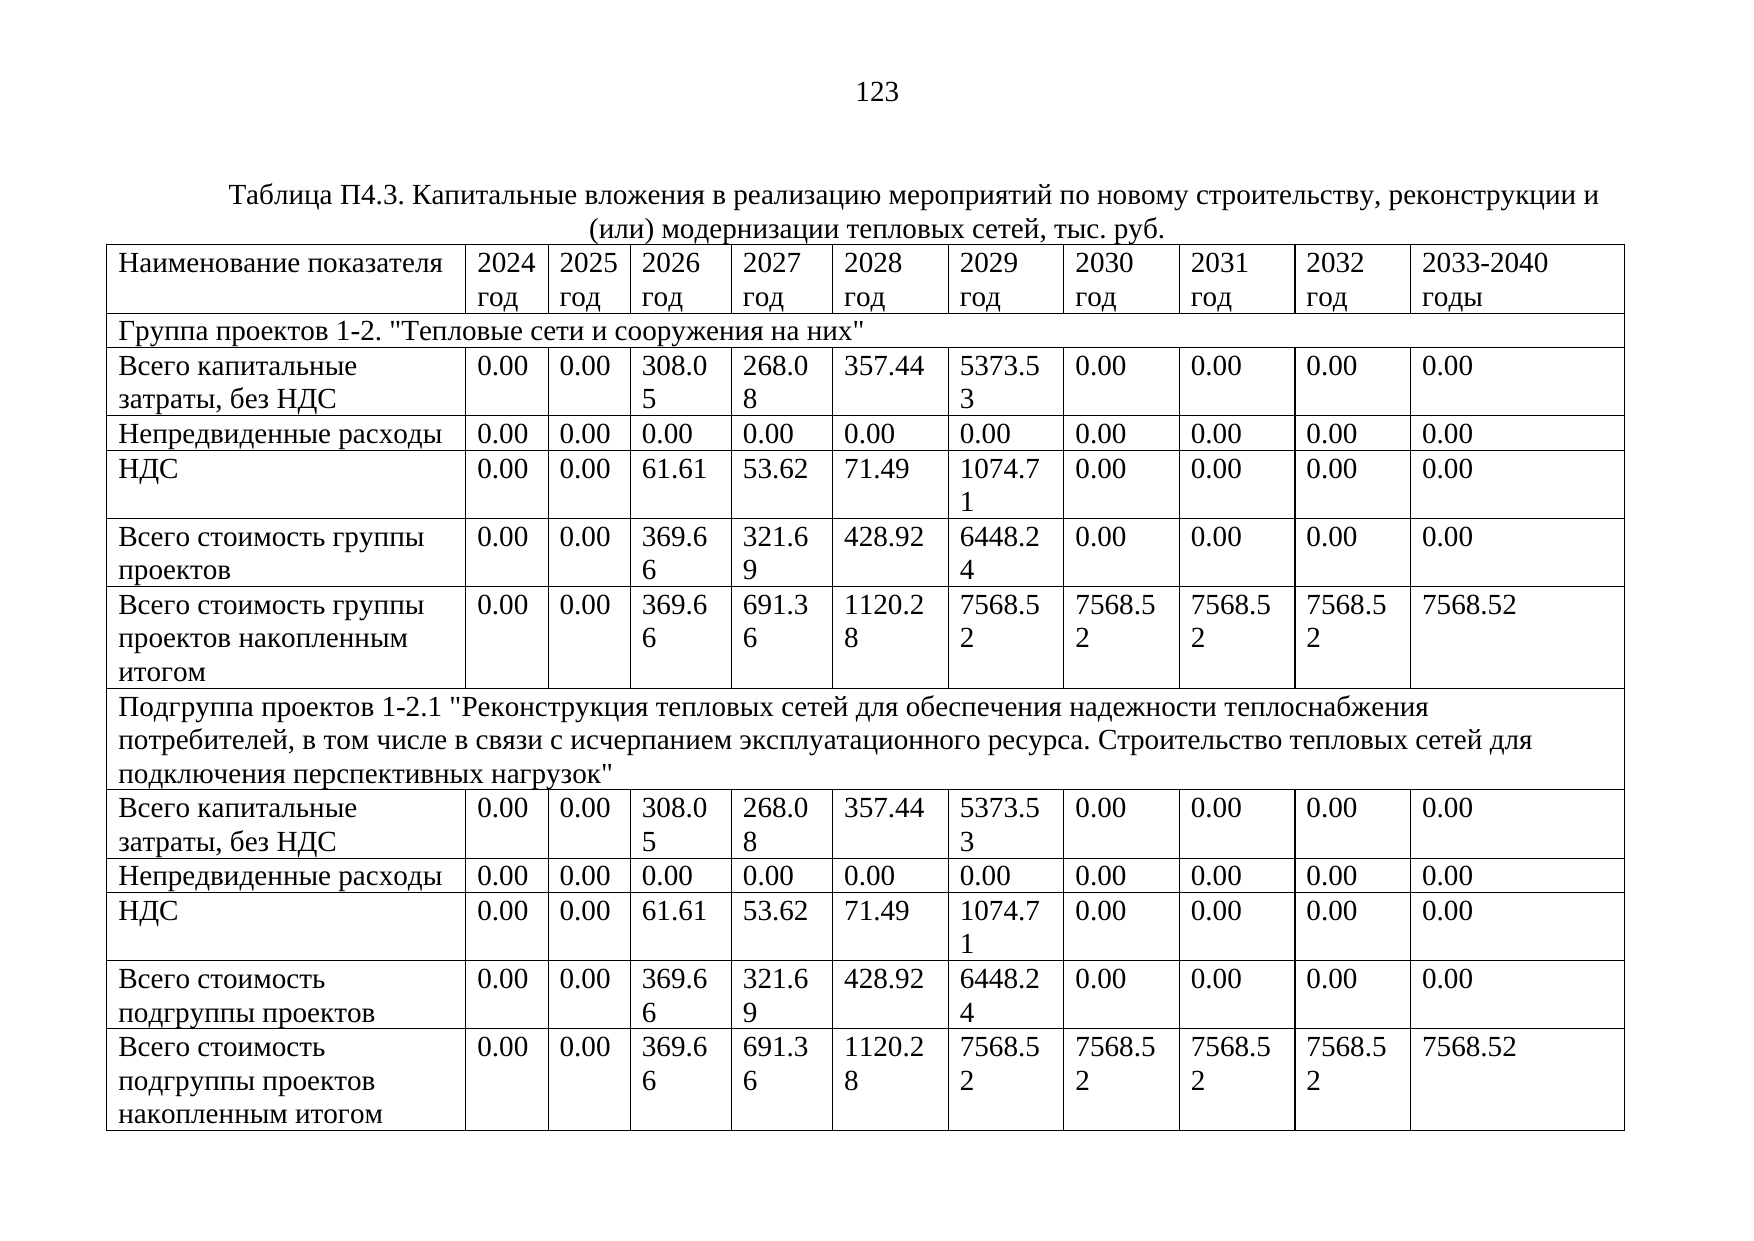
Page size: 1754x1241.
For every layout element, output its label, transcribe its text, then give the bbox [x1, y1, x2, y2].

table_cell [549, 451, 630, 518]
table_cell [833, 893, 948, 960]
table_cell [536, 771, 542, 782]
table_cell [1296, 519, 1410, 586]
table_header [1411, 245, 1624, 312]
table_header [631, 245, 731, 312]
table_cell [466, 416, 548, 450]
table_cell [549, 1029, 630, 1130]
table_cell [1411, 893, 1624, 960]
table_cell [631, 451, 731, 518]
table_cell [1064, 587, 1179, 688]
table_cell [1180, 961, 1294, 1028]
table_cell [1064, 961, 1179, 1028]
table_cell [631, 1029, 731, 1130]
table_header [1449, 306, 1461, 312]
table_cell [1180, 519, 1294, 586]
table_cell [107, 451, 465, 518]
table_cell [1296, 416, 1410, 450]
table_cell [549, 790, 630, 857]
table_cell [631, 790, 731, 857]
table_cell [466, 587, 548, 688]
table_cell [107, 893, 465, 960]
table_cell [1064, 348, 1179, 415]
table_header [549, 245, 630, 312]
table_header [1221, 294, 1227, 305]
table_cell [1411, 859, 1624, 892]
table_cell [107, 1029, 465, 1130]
text Таблица П4.3. Капитальные вложения в реализацию мероприятий по новому строительству, реконструкции и (или) модернизации тепловых сетей, тыс. руб. [118, 177, 1636, 244]
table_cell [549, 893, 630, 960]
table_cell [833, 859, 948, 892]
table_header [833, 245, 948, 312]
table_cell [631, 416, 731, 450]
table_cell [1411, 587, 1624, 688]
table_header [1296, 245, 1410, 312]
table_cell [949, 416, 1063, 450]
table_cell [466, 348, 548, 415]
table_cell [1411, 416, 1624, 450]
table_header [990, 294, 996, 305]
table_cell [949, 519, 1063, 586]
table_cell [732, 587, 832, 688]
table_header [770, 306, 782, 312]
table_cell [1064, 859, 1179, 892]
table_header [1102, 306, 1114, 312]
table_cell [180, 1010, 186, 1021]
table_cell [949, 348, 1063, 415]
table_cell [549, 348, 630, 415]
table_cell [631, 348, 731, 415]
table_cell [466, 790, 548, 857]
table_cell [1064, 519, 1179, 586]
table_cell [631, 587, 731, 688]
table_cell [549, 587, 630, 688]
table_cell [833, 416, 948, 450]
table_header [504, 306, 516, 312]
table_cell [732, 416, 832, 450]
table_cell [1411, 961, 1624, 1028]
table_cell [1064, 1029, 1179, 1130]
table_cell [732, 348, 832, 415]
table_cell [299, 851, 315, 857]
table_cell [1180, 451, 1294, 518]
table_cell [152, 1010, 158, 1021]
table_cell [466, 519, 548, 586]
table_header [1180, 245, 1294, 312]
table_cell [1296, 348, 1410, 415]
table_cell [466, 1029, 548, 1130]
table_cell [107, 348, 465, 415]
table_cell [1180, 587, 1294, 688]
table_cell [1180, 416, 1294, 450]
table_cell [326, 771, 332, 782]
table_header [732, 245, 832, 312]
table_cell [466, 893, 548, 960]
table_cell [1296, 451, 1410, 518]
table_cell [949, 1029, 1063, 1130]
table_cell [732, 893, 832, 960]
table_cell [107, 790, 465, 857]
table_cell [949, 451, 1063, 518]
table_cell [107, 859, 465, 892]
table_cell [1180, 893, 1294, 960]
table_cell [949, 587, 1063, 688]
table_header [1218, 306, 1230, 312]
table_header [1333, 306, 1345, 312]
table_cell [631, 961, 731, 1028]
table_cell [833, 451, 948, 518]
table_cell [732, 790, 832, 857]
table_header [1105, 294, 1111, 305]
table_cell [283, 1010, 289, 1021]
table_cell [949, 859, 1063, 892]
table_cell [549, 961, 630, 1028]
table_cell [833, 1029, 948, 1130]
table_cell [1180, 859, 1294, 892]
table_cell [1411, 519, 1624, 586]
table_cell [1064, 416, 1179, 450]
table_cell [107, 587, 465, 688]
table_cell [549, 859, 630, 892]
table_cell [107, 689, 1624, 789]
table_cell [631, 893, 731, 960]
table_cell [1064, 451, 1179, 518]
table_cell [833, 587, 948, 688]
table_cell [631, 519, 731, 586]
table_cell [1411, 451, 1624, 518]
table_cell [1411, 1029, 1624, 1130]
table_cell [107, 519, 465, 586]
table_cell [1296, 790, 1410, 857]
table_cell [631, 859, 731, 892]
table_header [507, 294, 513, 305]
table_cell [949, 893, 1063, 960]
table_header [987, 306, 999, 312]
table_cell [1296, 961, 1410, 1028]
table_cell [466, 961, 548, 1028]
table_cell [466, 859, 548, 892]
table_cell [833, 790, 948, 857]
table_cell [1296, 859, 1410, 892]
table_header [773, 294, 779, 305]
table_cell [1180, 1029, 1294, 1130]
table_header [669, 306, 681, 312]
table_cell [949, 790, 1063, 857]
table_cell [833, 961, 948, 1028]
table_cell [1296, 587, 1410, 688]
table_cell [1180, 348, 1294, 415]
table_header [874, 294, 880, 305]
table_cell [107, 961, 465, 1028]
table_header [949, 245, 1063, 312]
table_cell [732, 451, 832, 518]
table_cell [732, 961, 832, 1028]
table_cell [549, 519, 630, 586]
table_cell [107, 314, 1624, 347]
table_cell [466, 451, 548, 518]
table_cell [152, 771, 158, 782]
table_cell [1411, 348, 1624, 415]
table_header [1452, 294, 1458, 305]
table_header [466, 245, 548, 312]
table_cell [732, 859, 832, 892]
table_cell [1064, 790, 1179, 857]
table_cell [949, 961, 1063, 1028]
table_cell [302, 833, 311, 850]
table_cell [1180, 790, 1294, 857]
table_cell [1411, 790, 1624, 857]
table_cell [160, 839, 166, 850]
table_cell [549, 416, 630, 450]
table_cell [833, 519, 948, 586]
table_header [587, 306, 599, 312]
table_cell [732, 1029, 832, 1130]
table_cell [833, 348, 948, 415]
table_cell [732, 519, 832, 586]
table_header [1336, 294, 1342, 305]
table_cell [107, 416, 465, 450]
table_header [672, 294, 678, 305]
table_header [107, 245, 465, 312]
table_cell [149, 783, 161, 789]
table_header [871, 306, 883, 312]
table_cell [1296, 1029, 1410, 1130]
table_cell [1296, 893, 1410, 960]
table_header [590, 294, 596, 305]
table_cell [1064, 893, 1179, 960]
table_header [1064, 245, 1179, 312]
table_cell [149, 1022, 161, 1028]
